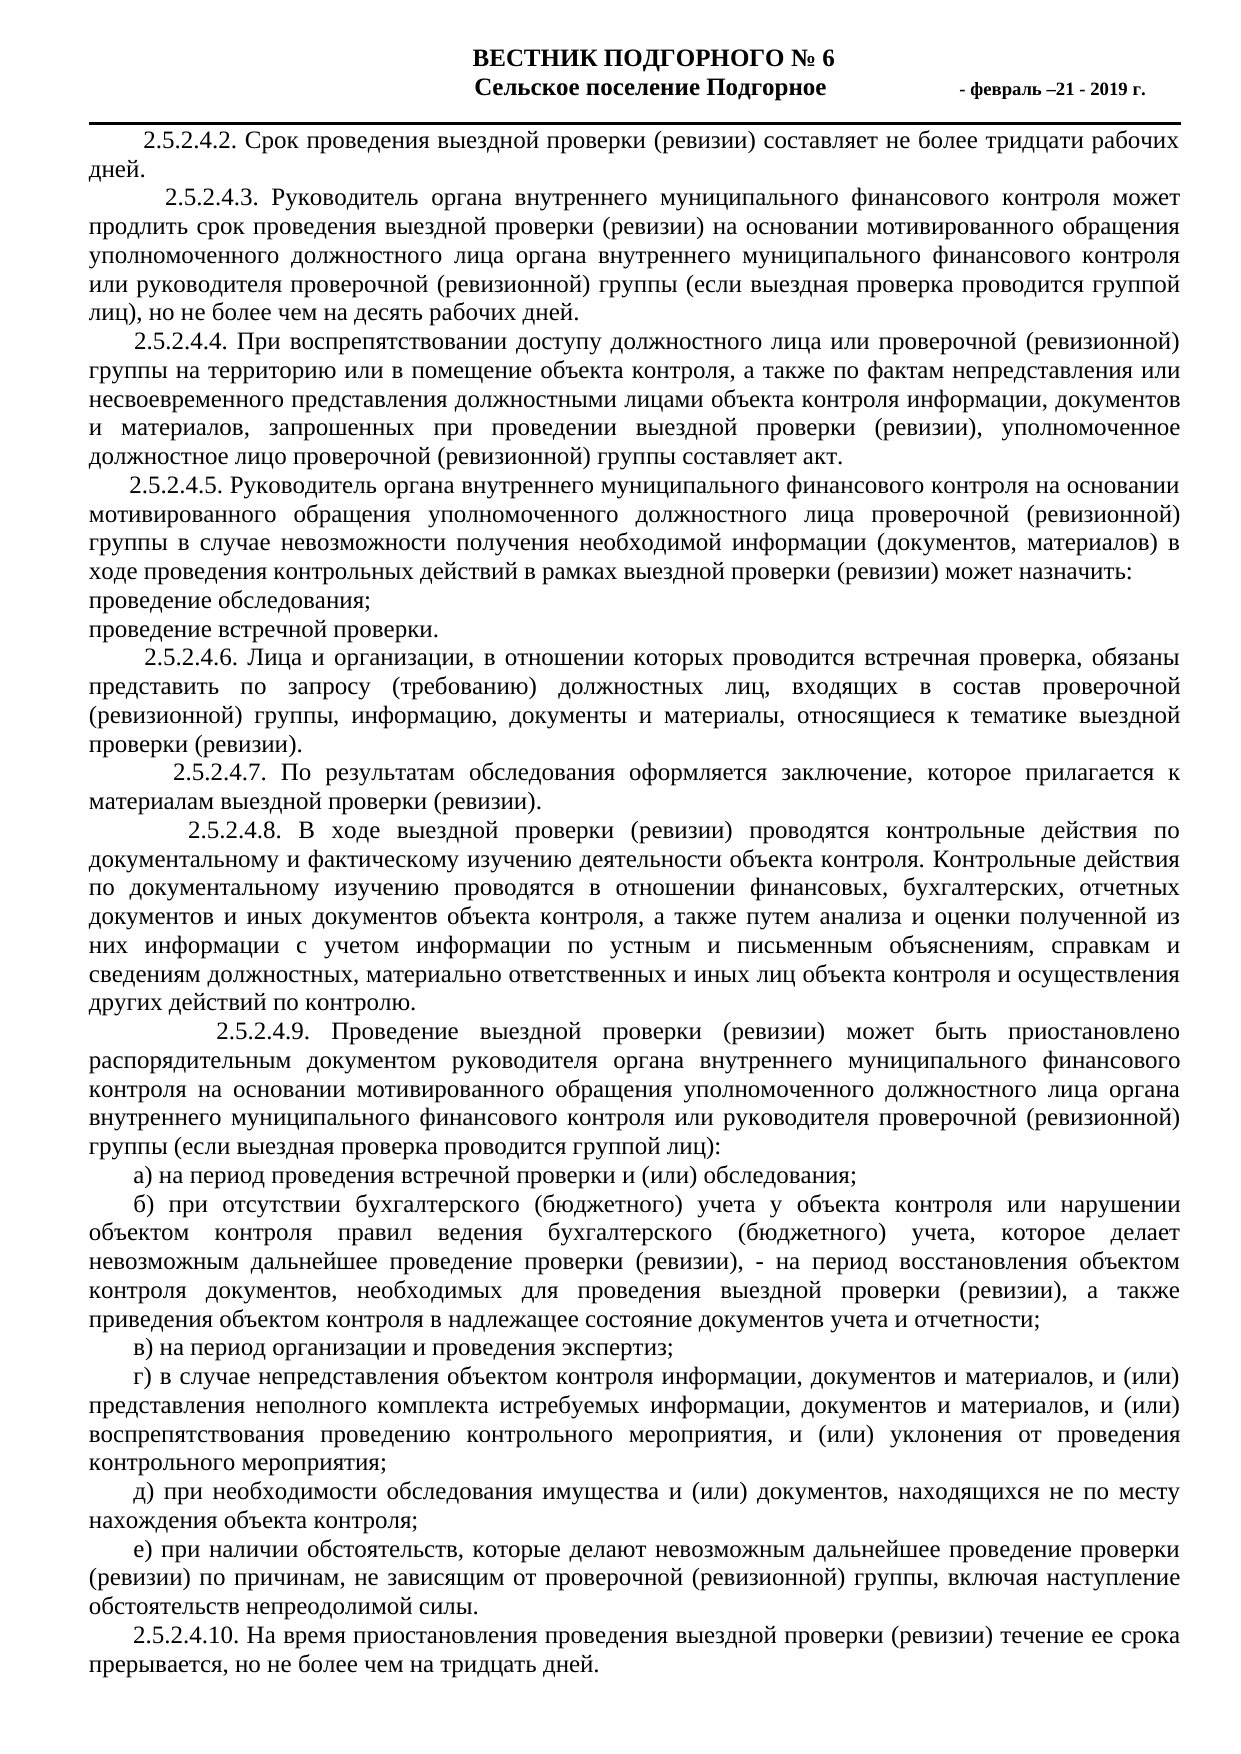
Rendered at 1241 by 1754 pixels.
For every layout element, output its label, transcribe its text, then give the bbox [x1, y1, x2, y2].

text 2.5.2.4.6. Лица и организации, в отношении которых проводится встречная проверка, обязаны представить по запросу (требованию) должностных лиц, входящих в состав проверочной (ревизионной) группы, информацию, документы и материалы, относящиеся к тематике выездной проверки (ревизии). [89, 642, 1181, 757]
text 2.5.2.4.2. Срок проведения выездной проверки (ревизии) составляет не более тридцати рабочих дней. [89, 125, 1181, 182]
text 2.5.2.4.3. Руководитель органа внутреннего муниципального финансового контроля может продлить срок проведения выездной проверки (ревизии) на основании мотивированного обращения уполномоченного должностного лица органа внутреннего муниципального финансового контроля или руководителя проверочной (ревизионной) группы (если выездная проверка проводится группой лиц), но не более чем на десять рабочих дней. [89, 182, 1181, 326]
text в) на период организации и проведения экспертиз; [89, 1332, 1181, 1361]
text б) при отсутствии бухгалтерского (бюджетного) учета у объекта контроля или нарушении объектом контроля правил ведения бухгалтерского (бюджетного) учета, которое делает невозможным дальнейшее проведение проверки (ревизии), - на период восстановления объектом контроля документов, необходимых для проведения выездной проверки (ревизии), а также приведения объектом контроля в надлежащее состояние документов учета и отчетности; [89, 1189, 1181, 1332]
text е) при наличии обстоятельств, которые делают невозможным дальнейшее проведение проверки (ревизии) по причинам, не зависящим от проверочной (ревизионной) группы, включая наступление обстоятельств непреодолимой силы. [89, 1534, 1181, 1620]
text 2.5.2.4.8. В ходе выездной проверки (ревизии) проводятся контрольные действия по документальному и фактическому изучению деятельности объекта контроля. Контрольные действия по документальному изучению проводятся в отношении финансовых, бухгалтерских, отчетных документов и иных документов объекта контроля, а также путем анализа и оценки полученной из них информации с учетом информации по устным и письменным объяснениям, справкам и сведениям должностных, материально ответственных и иных лиц объекта контроля и осуществления других действий по контролю. [89, 815, 1181, 1016]
text проведение обследования; [89, 585, 1181, 614]
text проведение встречной проверки. [89, 614, 1181, 642]
text 2.5.2.4.9. Проведение выездной проверки (ревизии) может быть приостановлено распорядительным документом руководителя органа внутреннего муниципального финансового контроля на основании мотивированного обращения уполномоченного должностного лица органа внутреннего муниципального финансового контроля или руководителя проверочной (ревизионной) группы (если выездная проверка проводится группой лиц): [89, 1016, 1181, 1160]
text 2.5.2.4.7. По результатам обследования оформляется заключение, которое прилагается к материалам выездной проверки (ревизии). [89, 757, 1181, 815]
text а) на период проведения встречной проверки и (или) обследования; [89, 1160, 1181, 1189]
text д) при необходимости обследования имущества и (или) документов, находящихся не по месту нахождения объекта контроля; [89, 1476, 1181, 1534]
text 2.5.2.4.10. На время приостановления проведения выездной проверки (ревизии) течение ее срока прерывается, но не более чем на тридцать дней. [89, 1620, 1181, 1677]
text г) в случае непредставления объектом контроля информации, документов и материалов, и (или) представления неполного комплекта истребуемых информации, документов и материалов, и (или) воспрепятствования проведению контрольного мероприятия, и (или) уклонения от проведения контрольного мероприятия; [89, 1361, 1181, 1476]
text 2.5.2.4.5. Руководитель органа внутреннего муниципального финансового контроля на основании мотивированного обращения уполномоченного должностного лица проверочной (ревизионной) группы в случае невозможности получения необходимой информации (документов, материалов) в ходе проведения контрольных действий в рамках выездной проверки (ревизии) может назначить: [89, 470, 1181, 585]
text 2.5.2.4.4. При воспрепятствовании доступу должностного лица или проверочной (ревизионной) группы на территорию или в помещение объекта контроля, а также по фактам непредставления или несвоевременного представления должностными лицами объекта контроля информации, документов и материалов, запрошенных при проведении выездной проверки (ревизии), уполномоченное должностное лицо проверочной (ревизионной) группы составляет акт. [89, 326, 1181, 470]
